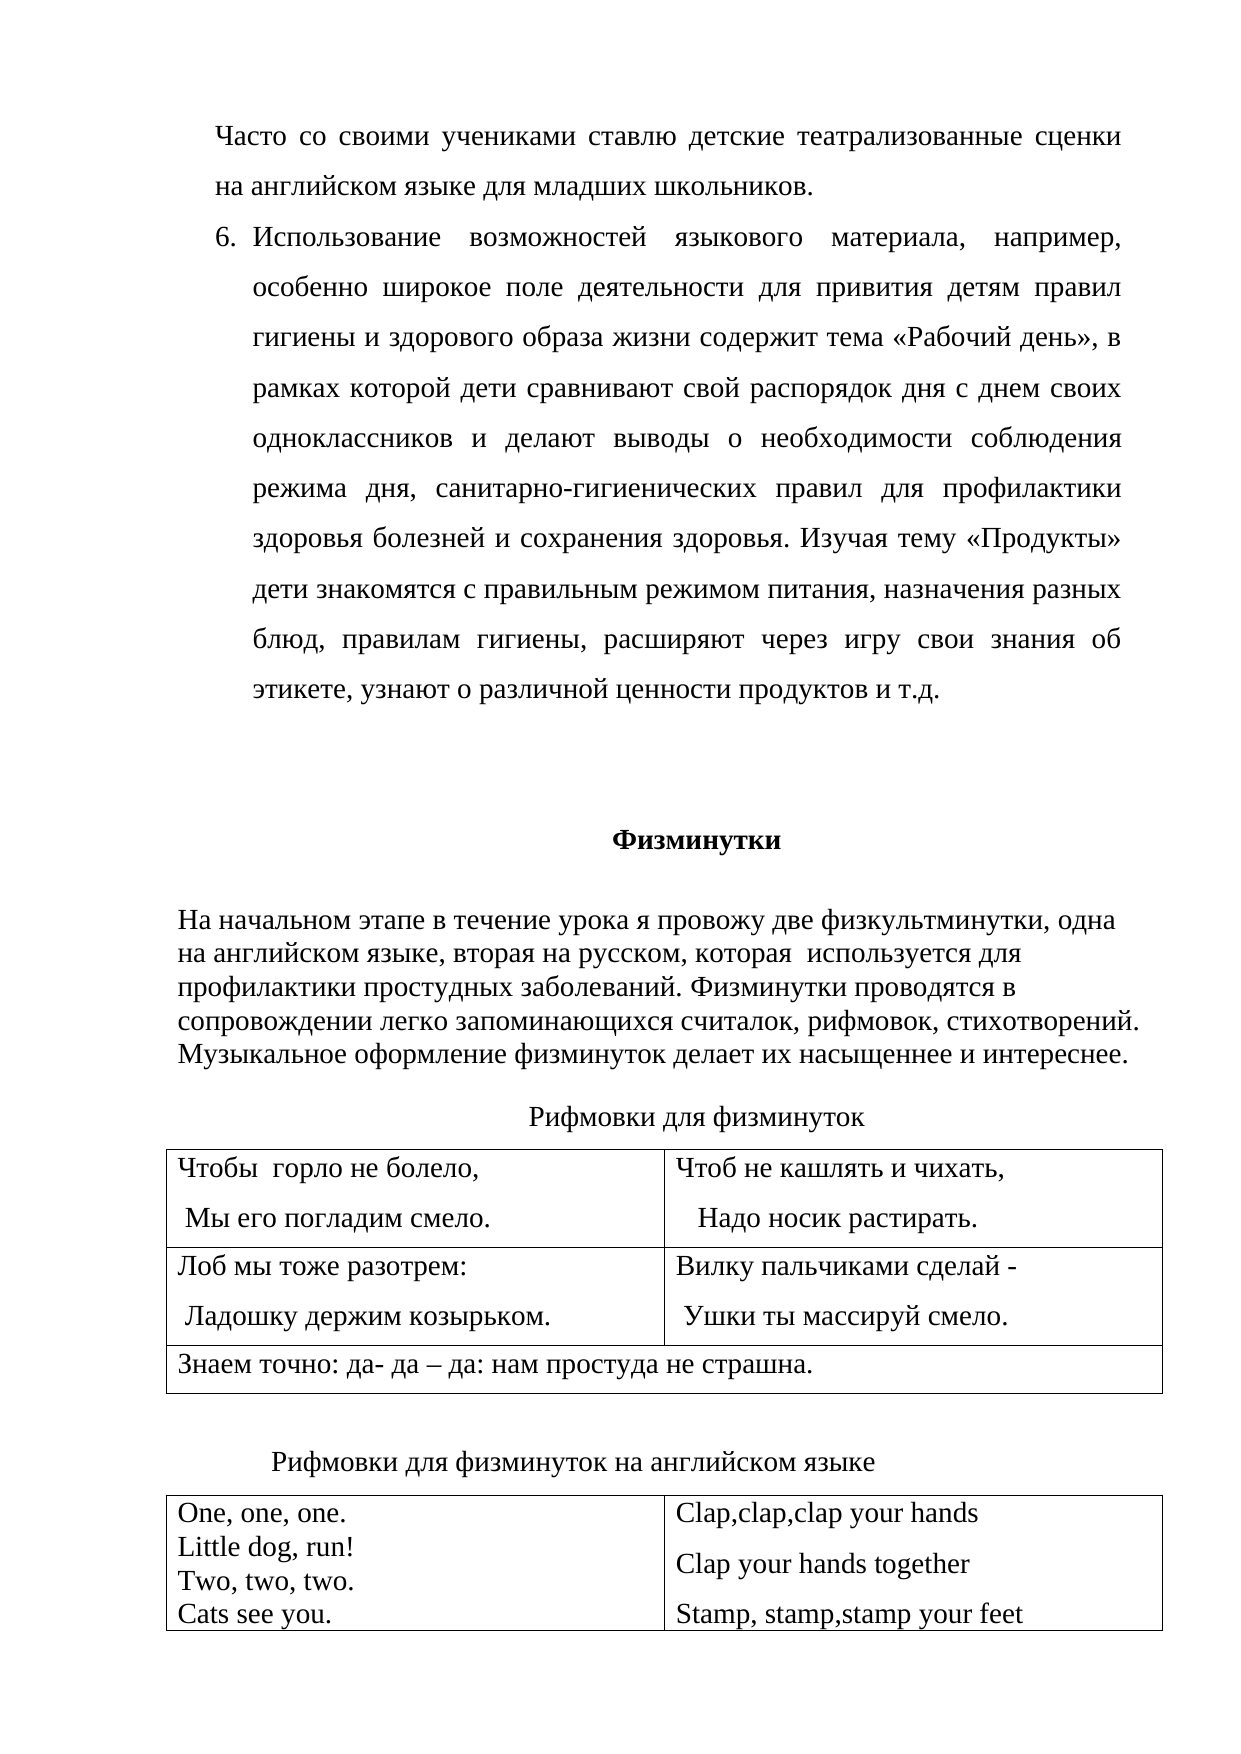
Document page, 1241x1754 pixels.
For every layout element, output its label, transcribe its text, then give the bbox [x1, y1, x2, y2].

table_header Чтобы горло не болело, Мы его погладим смело. [167, 1150, 664, 1247]
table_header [665, 1496, 1162, 1630]
table_header Чтоб не кашлять и чихать, Надо носик растирать. [665, 1150, 1162, 1247]
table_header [167, 1496, 664, 1630]
table_cell Знаем точно: да- да – да: нам простуда не страшна. [167, 1346, 1162, 1393]
text Физминутки [177, 822, 1122, 856]
text Рифмовки для физминуток на английском языке [177, 1444, 1122, 1478]
text Часто со своими учениками ставлю детские театрализованные сценки на английском языке для младших школьников. [215, 118, 1122, 202]
text Рифмовки для физминуток [177, 1099, 1122, 1132]
text На начальном этапе в течение урока я провожу две физкультминутки, одна на английском языке, вторая на русском, которая используется для профилактики простудных заболеваний. Физминутки проводятся в сопровождении легко запоминающихся считалок, рифмовок, стихотворений. Музыкальное оформление физминуток делает их насыщеннее и интереснее. [177, 902, 1152, 1070]
table_cell Вилку пальчиками сделай - Ушки ты массируй смело. [665, 1248, 1162, 1345]
table_cell Лоб мы тоже разотрем: Ладошку держим козырьком. [167, 1248, 664, 1345]
list Использование возможностей языкового материала, например, особенно широкое поле деятельности для привития детям правил гигиены и здорового образа жизни содержит тема «Рабочий день», в рамках которой дети сравнивают свой распорядок дня с днем своих одноклассников и делают выводы о необходимости соблюдения режима дня, санитарно-гигиенических правил для профилактики здоровья болезней и сохранения здоровья. Изучая тему «Продукты» дети знакомятся с правильным режимом питания, назначения разных блюд, правилам гигиены, расширяют через игру свои знания об этикете, узнают о различной ценности продуктов и т.д. [215, 219, 1122, 705]
